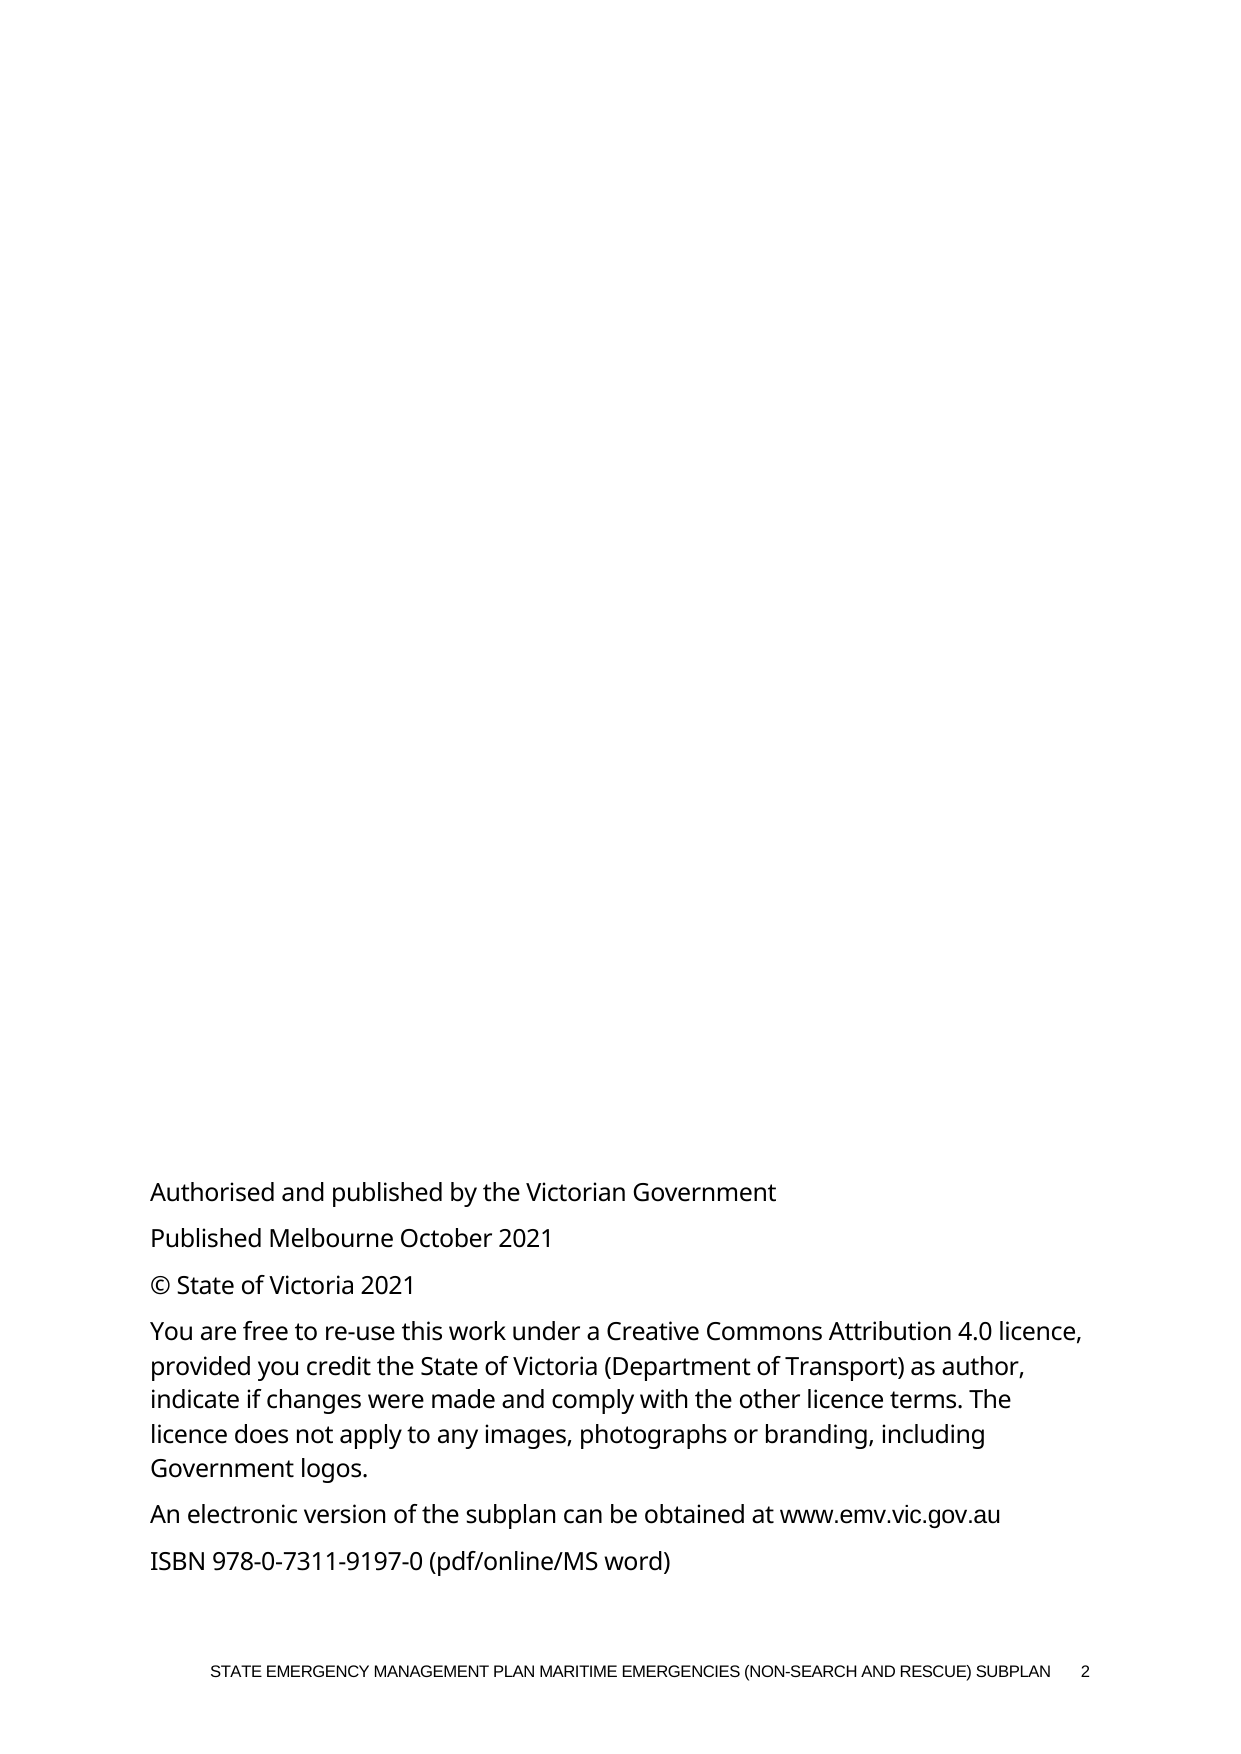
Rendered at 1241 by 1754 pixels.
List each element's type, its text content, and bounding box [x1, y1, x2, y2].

text Authorised and published by the Victorian Government [150, 1174, 1090, 1208]
text Published Melbourne October 2021 [150, 1221, 1090, 1255]
text You are free to re-use this work under a Creative Commons Attribution 4.0 licence, provided you credit the State of Victoria (Department of Transport) as author, indicate if changes were made and comply with the other licence terms. The licence does not apply to any images, photographs or branding, including Government logos. [150, 1314, 1090, 1484]
text © State of Victoria 2021 [150, 1267, 1090, 1302]
text ISBN 978-0-7311-9197-0 (pdf/online/MS word) [150, 1543, 1090, 1577]
text An electronic version of the subplan can be obtained at www.emv.vic.gov.au [150, 1497, 1090, 1531]
